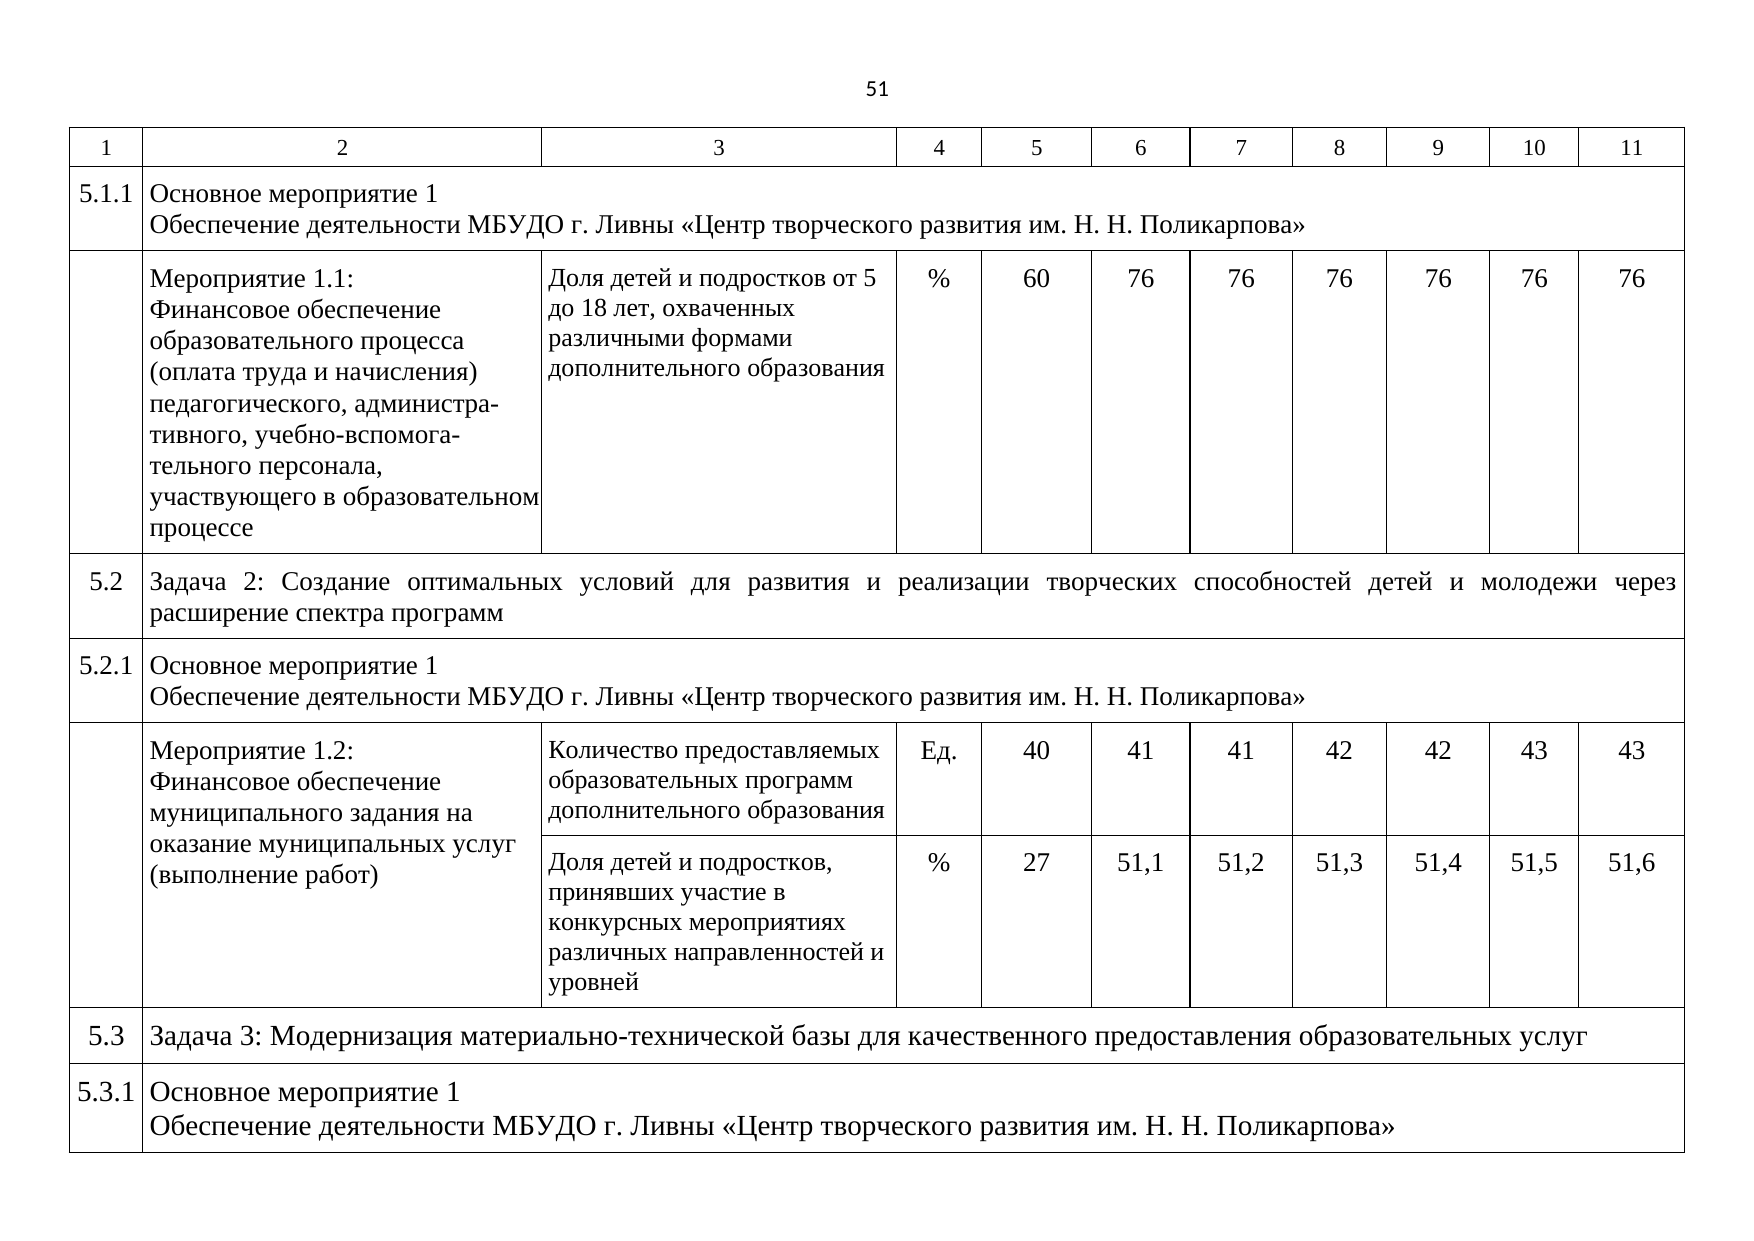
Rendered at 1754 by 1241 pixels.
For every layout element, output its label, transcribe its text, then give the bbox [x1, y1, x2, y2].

table_cell 41 [1191, 723, 1292, 834]
table_cell 60 [982, 251, 1091, 553]
table_cell 8 [1293, 128, 1386, 166]
table_cell 51,5 [1490, 836, 1578, 1007]
table_cell 76 [1092, 251, 1189, 553]
table_cell Доля детей и подростков, принявших участие в конкурсных мероприятиях различных направленностей и уровней [542, 836, 896, 1007]
table_cell Мероприятие 1.2: Финансовое обеспечение муниципального задания на оказание муниципальных услуг (выполнение работ) [143, 723, 541, 1007]
table_cell 41 [1092, 723, 1189, 834]
table_cell 76 [1490, 251, 1578, 553]
table_cell 51,1 [1092, 836, 1189, 1007]
table_cell 51,6 [1579, 836, 1684, 1007]
table_cell 42 [1293, 723, 1386, 834]
table_cell % [897, 251, 981, 553]
table_cell 7 [1191, 128, 1292, 166]
table_cell 27 [982, 836, 1091, 1007]
table_cell 2 [143, 128, 541, 166]
table_cell 5.3 [70, 1008, 142, 1063]
table_cell 40 [982, 723, 1091, 834]
table_cell Мероприятие 1.1: Финансовое обеспечение образовательного процесса (оплата труда и начисления) педагогического, администра-тивного, учебно-вспомога-тельного персонала, участвующего в образовательном процессе [143, 251, 541, 553]
table_cell Доля детей и подростков от 5 до 18 лет, охваченных различными формами дополнительного образования [542, 251, 896, 553]
table_cell 5 [982, 128, 1091, 166]
table_cell 9 [1387, 128, 1489, 166]
table_cell 43 [1579, 723, 1684, 834]
table_cell 42 [1387, 723, 1489, 834]
table_cell Основное мероприятие 1 Обеспечение деятельности МБУДО г. Ливны «Центр творческого развития им. Н. Н. Поликарпова» [143, 639, 1684, 722]
table_cell 5.3.1 [70, 1064, 142, 1152]
table_cell [70, 723, 142, 1007]
table_cell 5.2.1 [70, 639, 142, 722]
table_cell 43 [1490, 723, 1578, 834]
table_cell % [897, 836, 981, 1007]
table_cell 76 [1191, 251, 1292, 553]
table_cell Задача 3: Модернизация материально-технической базы для качественного предоставления образовательных услуг [143, 1008, 1684, 1063]
table_cell 5.1.1 [70, 167, 142, 250]
table_cell 1 [70, 128, 142, 166]
table_cell 6 [1092, 128, 1189, 166]
table_cell Ед. [897, 723, 981, 834]
table_cell 51,3 [1293, 836, 1386, 1007]
table_cell 10 [1490, 128, 1578, 166]
table_cell 4 [897, 128, 981, 166]
table_cell Задача 2: Создание оптимальных условий для развития и реализации творческих способностей детей и молодежи через расширение спектра программ [143, 554, 1684, 638]
table_cell 76 [1293, 251, 1386, 553]
table_cell 5.2 [70, 554, 142, 638]
table_cell 51,4 [1387, 836, 1489, 1007]
table_cell Основное мероприятие 1 Обеспечение деятельности МБУДО г. Ливны «Центр творческого развития им. Н. Н. Поликарпова» [143, 167, 1684, 250]
table_cell Количество предоставляемых образовательных программ дополнительного образования [542, 723, 896, 834]
table_cell 76 [1579, 251, 1684, 553]
table_cell 76 [1387, 251, 1489, 553]
table_cell 11 [1579, 128, 1684, 166]
table_cell 51,2 [1191, 836, 1292, 1007]
table_cell Основное мероприятие 1 Обеспечение деятельности МБУДО г. Ливны «Центр творческого развития им. Н. Н. Поликарпова» [143, 1064, 1684, 1152]
table_cell [70, 251, 142, 553]
table_cell 3 [542, 128, 896, 166]
